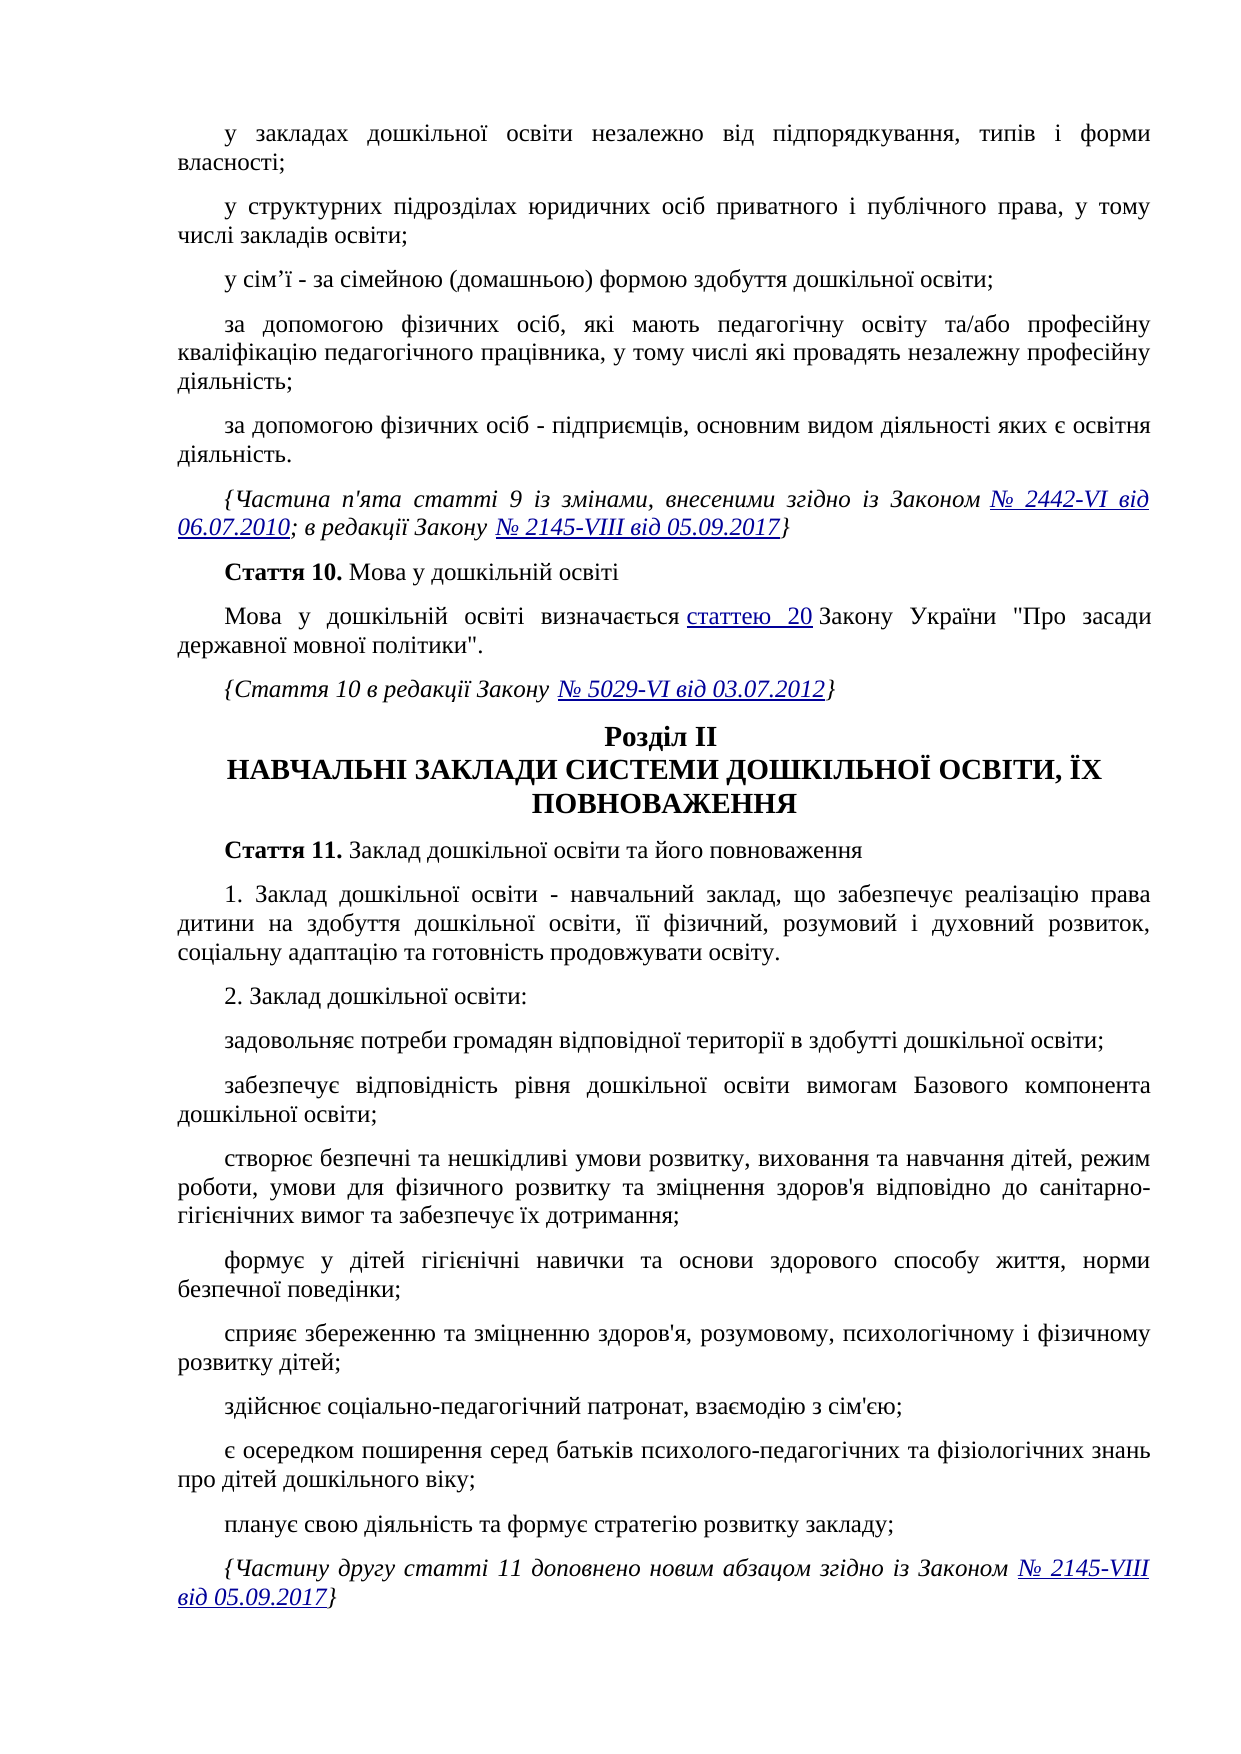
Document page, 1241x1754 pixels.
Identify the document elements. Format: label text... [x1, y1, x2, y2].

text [177, 1553, 1152, 1611]
text у структурних підрозділах юридичних осіб приватного і публічного права, у тому числі закладів освіти; [177, 191, 1152, 249]
text у закладах дошкільної освіти незалежно від підпорядкування, типів і форми власності; [177, 118, 1152, 176]
text Мова у дошкільній освіті визначається статтею 20 Закону України "Про засади державної мовної політики". [177, 601, 1152, 659]
text за допомогою фізичних осіб, які мають педагогічну освіту та/або професійну кваліфікацію педагогічного працівника, у тому числі які провадять незалежну професійну діяльність; [177, 309, 1152, 395]
text планує свою діяльність та формує стратегію розвитку закладу; [177, 1509, 1152, 1537]
text задовольняє потреби громадян відповідної території в здобутті дошкільної освіти; [177, 1026, 1152, 1054]
text {Стаття 10 в редакції Закону № 5029-VI від 03.07.2012} [177, 674, 1152, 703]
text формує у дітей гігієнічні навички та основи здорового способу життя, норми безпечної поведінки; [177, 1245, 1152, 1302]
text у сім’ї - за сімейною (домашньою) формою здобуття дошкільної освіти; [177, 264, 1152, 293]
text Стаття 11. Заклад дошкільної освіти та його повноваження [177, 835, 1152, 864]
text забезпечує відповідність рівня дошкільної освіти вимогам Базового компонента дошкільної освіти; [177, 1070, 1152, 1127]
text Розділ II НАВЧАЛЬНІ ЗАКЛАДИ СИСТЕМИ ДОШКІЛЬНОЇ ОСВІТИ, ЇХ ПОВНОВАЖЕННЯ [224, 719, 1105, 819]
text здійснює соціально-педагогічний патронат, взаємодію з сім'єю; [177, 1391, 1152, 1420]
text {Частина п'ята статті 9 із змінами, внесеними згідно із Законом № 2442-VI від 06.07.2010; в редакції Закону № 2145-VIII від 05.09.2017} [177, 484, 1152, 541]
text 2. Заклад дошкільної освіти: [177, 981, 1152, 1010]
text Стаття 10. Мова у дошкільній освіті [177, 557, 1152, 586]
text сприяє збереженню та зміцненню здоров'я, розумовому, психологічному і фізичному розвитку дітей; [177, 1318, 1152, 1376]
text 1. Заклад дошкільної освіти - навчальний заклад, що забезпечує реалізацію права дитини на здобуття дошкільної освіти, її фізичний, розумовий і духовний розвиток, соціальну адаптацію та готовність продовжувати освіту. [177, 879, 1152, 966]
text створює безпечні та нешкідливі умови розвитку, виховання та навчання дітей, режим роботи, умови для фізичного розвитку та зміцнення здоров'я відповідно до санітарно-гігієнічних вимог та забезпечує їх дотримання; [177, 1143, 1152, 1229]
text за допомогою фізичних осіб - підприємців, основним видом діяльності яких є освітня діяльність. [177, 411, 1152, 468]
text є осередком поширення серед батьків психолого-педагогічних та фізіологічних знань про дітей дошкільного віку; [177, 1436, 1152, 1493]
